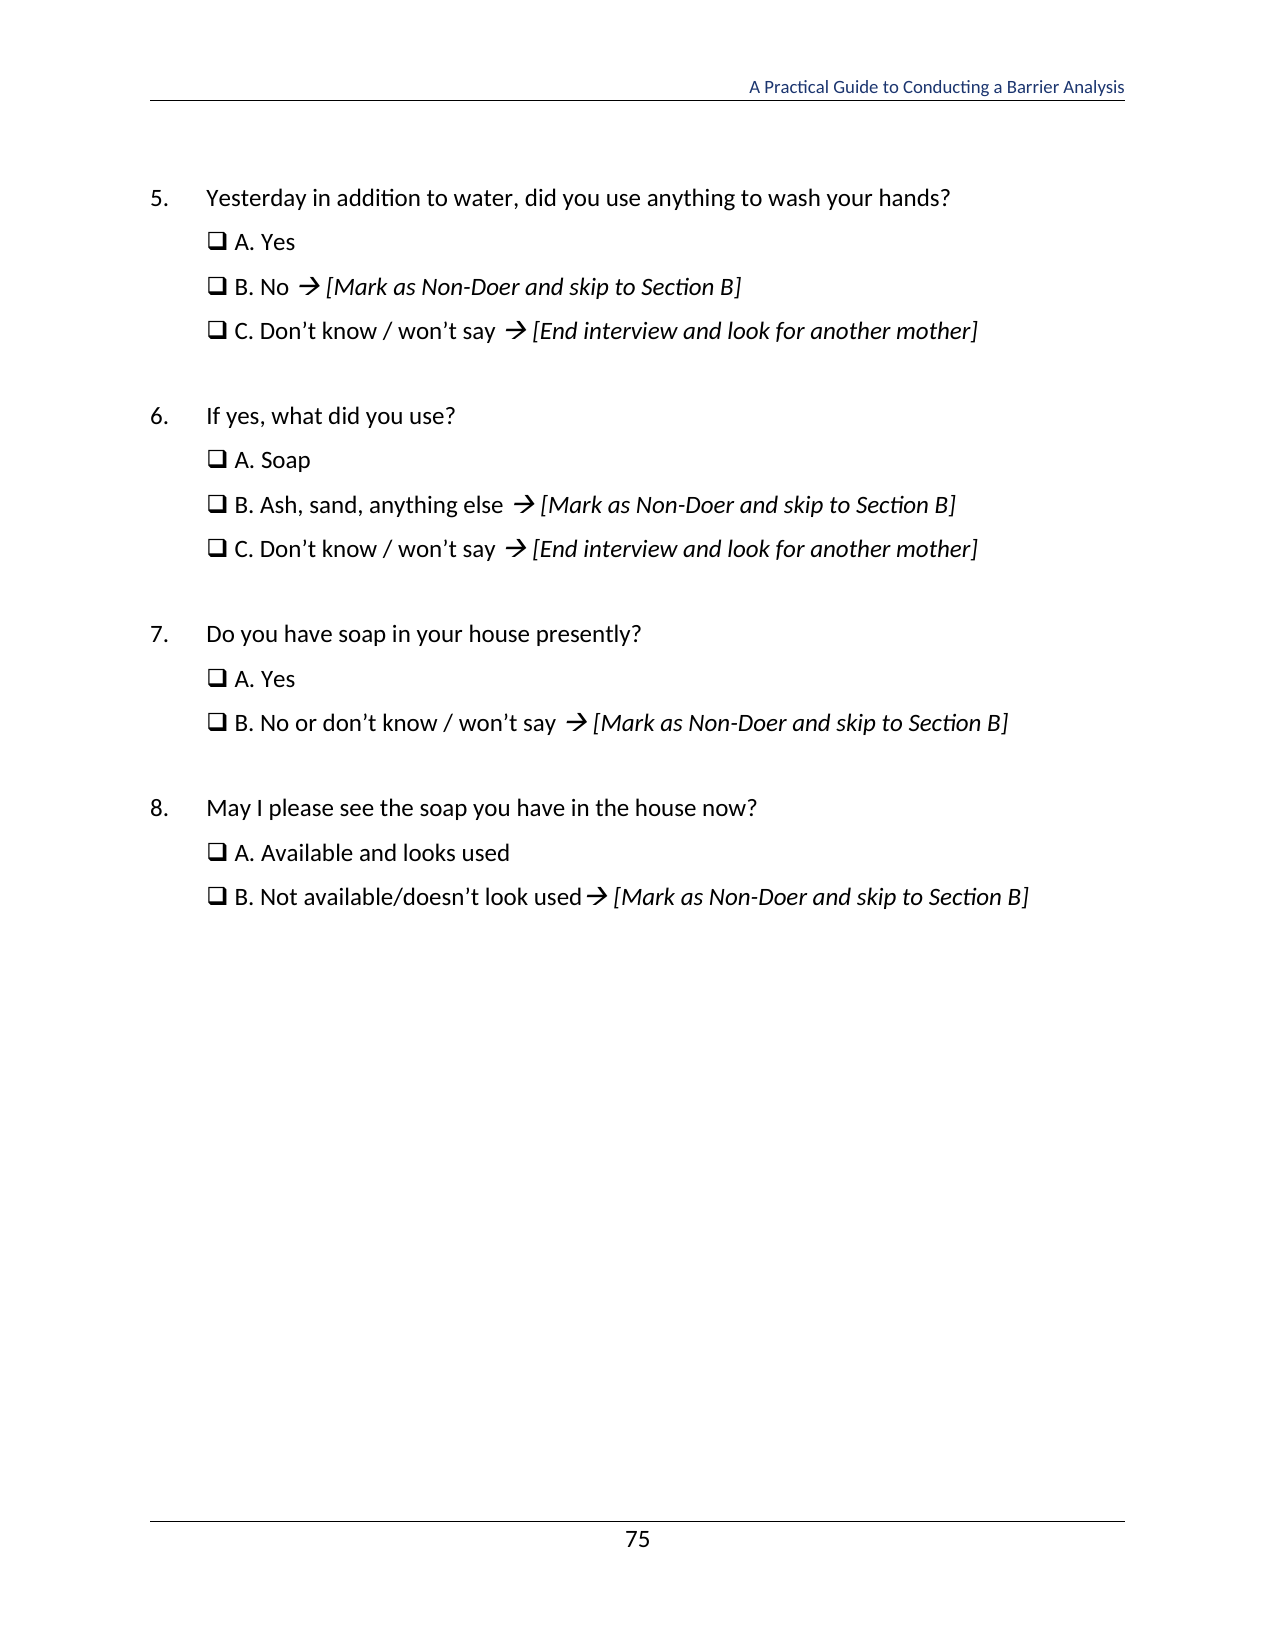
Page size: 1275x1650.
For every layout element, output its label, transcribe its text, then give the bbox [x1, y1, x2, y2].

text 7. Do you have soap in your house presently? [150, 618, 1125, 649]
text A. Yes [206, 663, 1125, 693]
text 8. May I please see the soap you have in the house now? [150, 792, 1125, 823]
text 6. If yes, what did you use? [150, 400, 1125, 431]
text B. No or don’t know / won’t say [Mark as Non-Doer and skip to Section B] [206, 707, 1125, 738]
text A. Available and looks used [206, 837, 1125, 867]
text C. Don’t know / won’t say [End interview and look for another mother] [206, 534, 1125, 564]
text C. Don’t know / won’t say [End interview and look for another mother] [206, 315, 1125, 346]
text B. No [Mark as Non-Doer and skip to Section B] [206, 271, 1125, 301]
text 5. Yesterday in addition to water, did you use anything to wash your hands? [150, 182, 1125, 212]
text B. Ash, sand, anything else [Mark as Non-Doer and skip to Section B] [206, 489, 1125, 520]
text A. Yes [206, 226, 1125, 257]
text A. Soap [206, 445, 1125, 475]
text B. Not available/doesn’t look used [Mark as Non-Doer and skip to Section B] [206, 881, 1125, 912]
